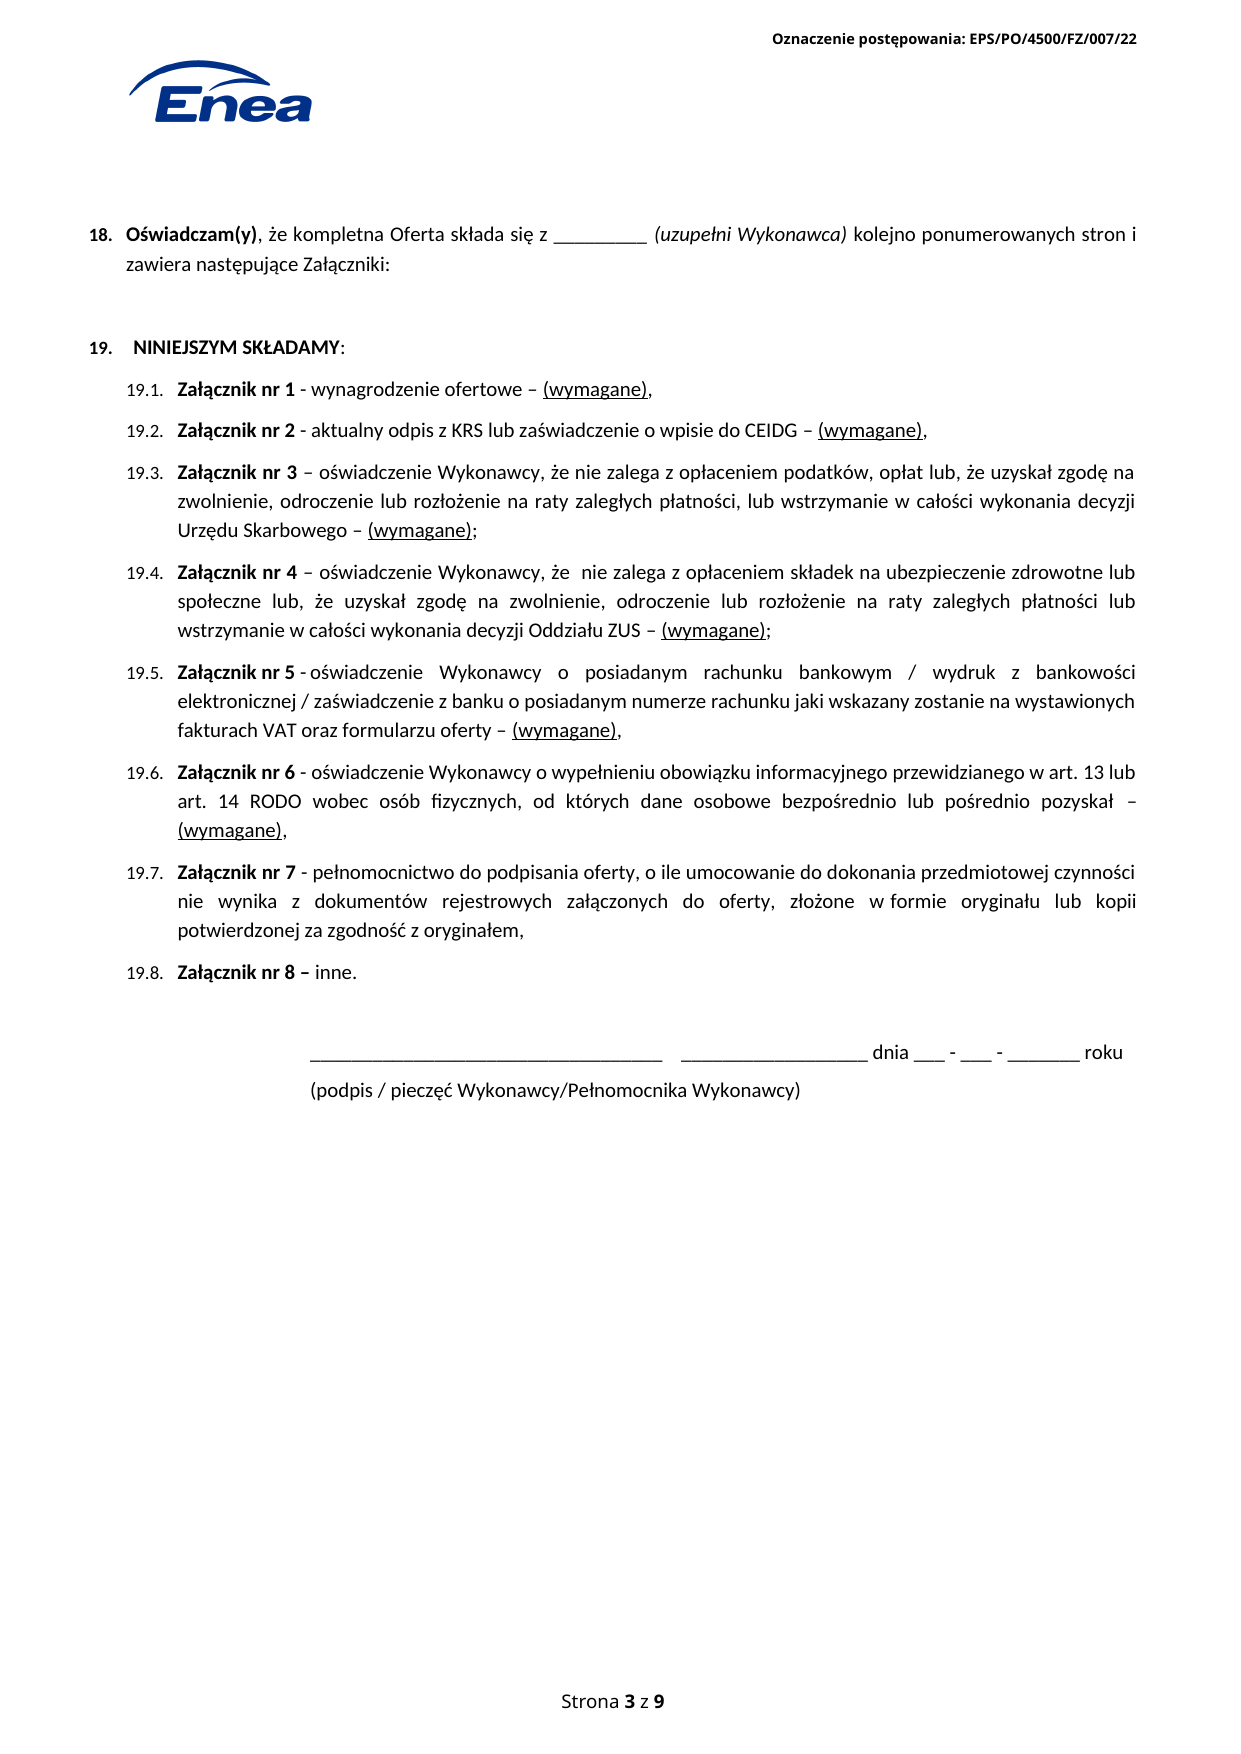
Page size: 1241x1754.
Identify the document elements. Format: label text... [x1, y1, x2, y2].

list Załącznik nr 6 - oświadczenie Wykonawcy o wypełnieniu obowiązku informacyjnego przewidzianego w art. 13 lub art. 14 RODO wobec osób fizycznych, od których dane osobowe bezpośrednio lub pośrednio pozyskał – (wymagane), [126, 759, 1137, 843]
list Załącznik nr 7 - pełnomocnictwo do podpisania oferty, o ile umocowanie do dokonania przedmiotowej czynności nie wynika z dokumentów rejestrowych załączonych do oferty, złożone w formie oryginału lub kopii potwierdzonej za zgodność z oryginałem, [126, 859, 1137, 943]
list NINIEJSZYM SKŁADAMY: [89, 334, 1137, 359]
picture [117, 50, 324, 124]
text (podpis / pieczęć Wykonawcy/Pełnomocnika Wykonawcy) [89, 1077, 1137, 1102]
text __________________________________ __________________ dnia ___ - ___ - _______ roku [89, 1039, 1137, 1064]
list Oświadczam(y), że kompletna Oferta składa się z _________ (uzupełni Wykonawca) kolejno ponumerowanych stron i zawiera następujące Załączniki: [89, 222, 1137, 276]
list Załącznik nr 1 - wynagrodzenie ofertowe – (wymagane), [126, 376, 1137, 401]
list Załącznik nr 8 – inne. [126, 959, 1137, 984]
list Załącznik nr 2 - aktualny odpis z KRS lub zaświadczenie o wpisie do CEIDG – (wymagane), [126, 417, 1137, 443]
list Załącznik nr 3 – oświadczenie Wykonawcy, że nie zalega z opłaceniem podatków, opłat lub, że uzyskał zgodę na zwolnienie, odroczenie lub rozłożenie na raty zaległych płatności, lub wstrzymanie w całości wykonania decyzji Urzędu Skarbowego – (wymagane); [126, 459, 1137, 543]
list Załącznik nr 5 - oświadczenie Wykonawcy o posiadanym rachunku bankowym / wydruk z bankowości elektronicznej / zaświadczenie z banku o posiadanym numerze rachunku jaki wskazany zostanie na wystawionych fakturach VAT oraz formularzu oferty – (wymagane), [126, 659, 1137, 743]
list Załącznik nr 4 – oświadczenie Wykonawcy, że nie zalega z opłaceniem składek na ubezpieczenie zdrowotne lub społeczne lub, że uzyskał zgodę na zwolnienie, odroczenie lub rozłożenie na raty zaległych płatności lub wstrzymanie w całości wykonania decyzji Oddziału ZUS – (wymagane); [126, 559, 1137, 643]
